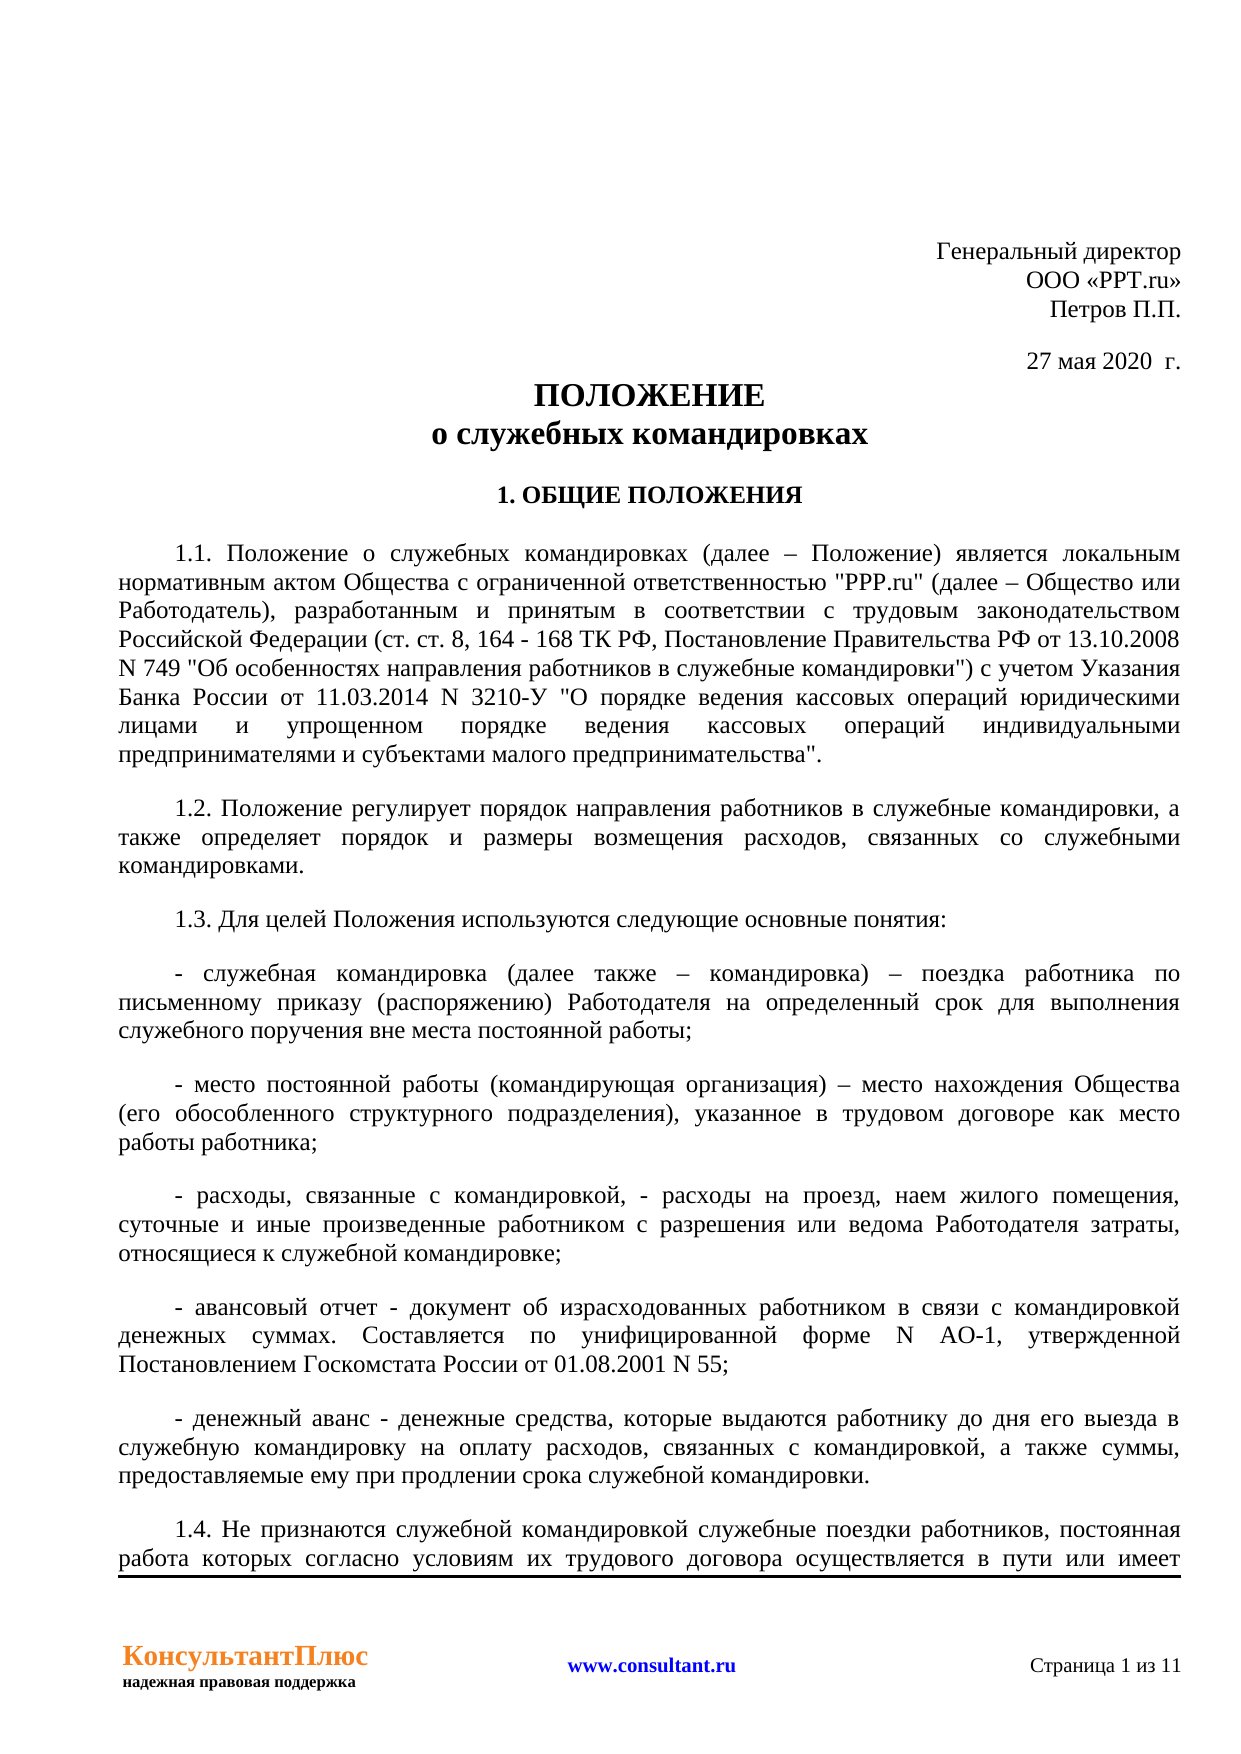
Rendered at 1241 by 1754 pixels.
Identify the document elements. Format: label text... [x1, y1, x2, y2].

text 1.1. Положение о служебных командировках (далее – Положение) является локальным нормативным актом Общества с ограниченной ответственностью "PPP.ru" (далее – Общество или Работодатель), разработанным и принятым в соответствии с трудовым законодательством Российской Федерации (ст. ст. 8, 164 - 168 ТК РФ, Постановление Правительства РФ от 13.10.2008 N 749 "Об особенностях направления работников в служебные командировки") с учетом Указания Банка России от 11.03.2014 N 3210-У "О порядке ведения кассовых операций юридическими лицами и упрощенном порядке ведения кассовых операций индивидуальными предпринимателями и субъектами малого предпринимательства". [118, 538, 1181, 768]
text 1. ОБЩИЕ ПОЛОЖЕНИЯ [118, 480, 1181, 509]
text - авансовый отчет - документ об израсходованных работником в связи с командировкой денежных суммах. Составляется по унифицированной форме N АО-1, утвержденной Постановлением Госкомстата России от 01.08.2001 N 55; [118, 1292, 1181, 1378]
text Генеральный директор [118, 236, 1181, 265]
text ПОЛОЖЕНИЕ [118, 375, 1181, 413]
text 27 мая 2020 г. [118, 346, 1181, 375]
text - место постоянной работы (командирующая организация) – место нахождения Общества (его обособленного структурного подразделения), указанное в трудовом договоре как место работы работника; [118, 1069, 1181, 1155]
text - служебная командировка (далее также – командировка) – поездка работника по письменному приказу (распоряжению) Работодателя на определенный срок для выполнения служебного поручения вне места постоянной работы; [118, 958, 1181, 1044]
text Петров П.П. [118, 294, 1181, 322]
text - расходы, связанные с командировкой, - расходы на проезд, наем жилого помещения, суточные и иные произведенные работником с разрешения или ведома Работодателя затраты, относящиеся к служебной командировке; [118, 1180, 1181, 1267]
text о служебных командировках [118, 413, 1181, 452]
text ООО «PPT.ru» [118, 265, 1181, 294]
text 1.3. Для целей Положения используются следующие основные понятия: [118, 904, 1181, 933]
text 1.2. Положение регулирует порядок направления работников в служебные командировки, а также определяет порядок и размеры возмещения расходов, связанных со служебными командировками. [118, 793, 1181, 879]
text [118, 1514, 1181, 1572]
text - денежный аванс - денежные средства, которые выдаются работнику до дня его выезда в служебную командировку на оплату расходов, связанных с командировкой, а также суммы, предоставляемые ему при продлении срока служебной командировки. [118, 1403, 1181, 1489]
